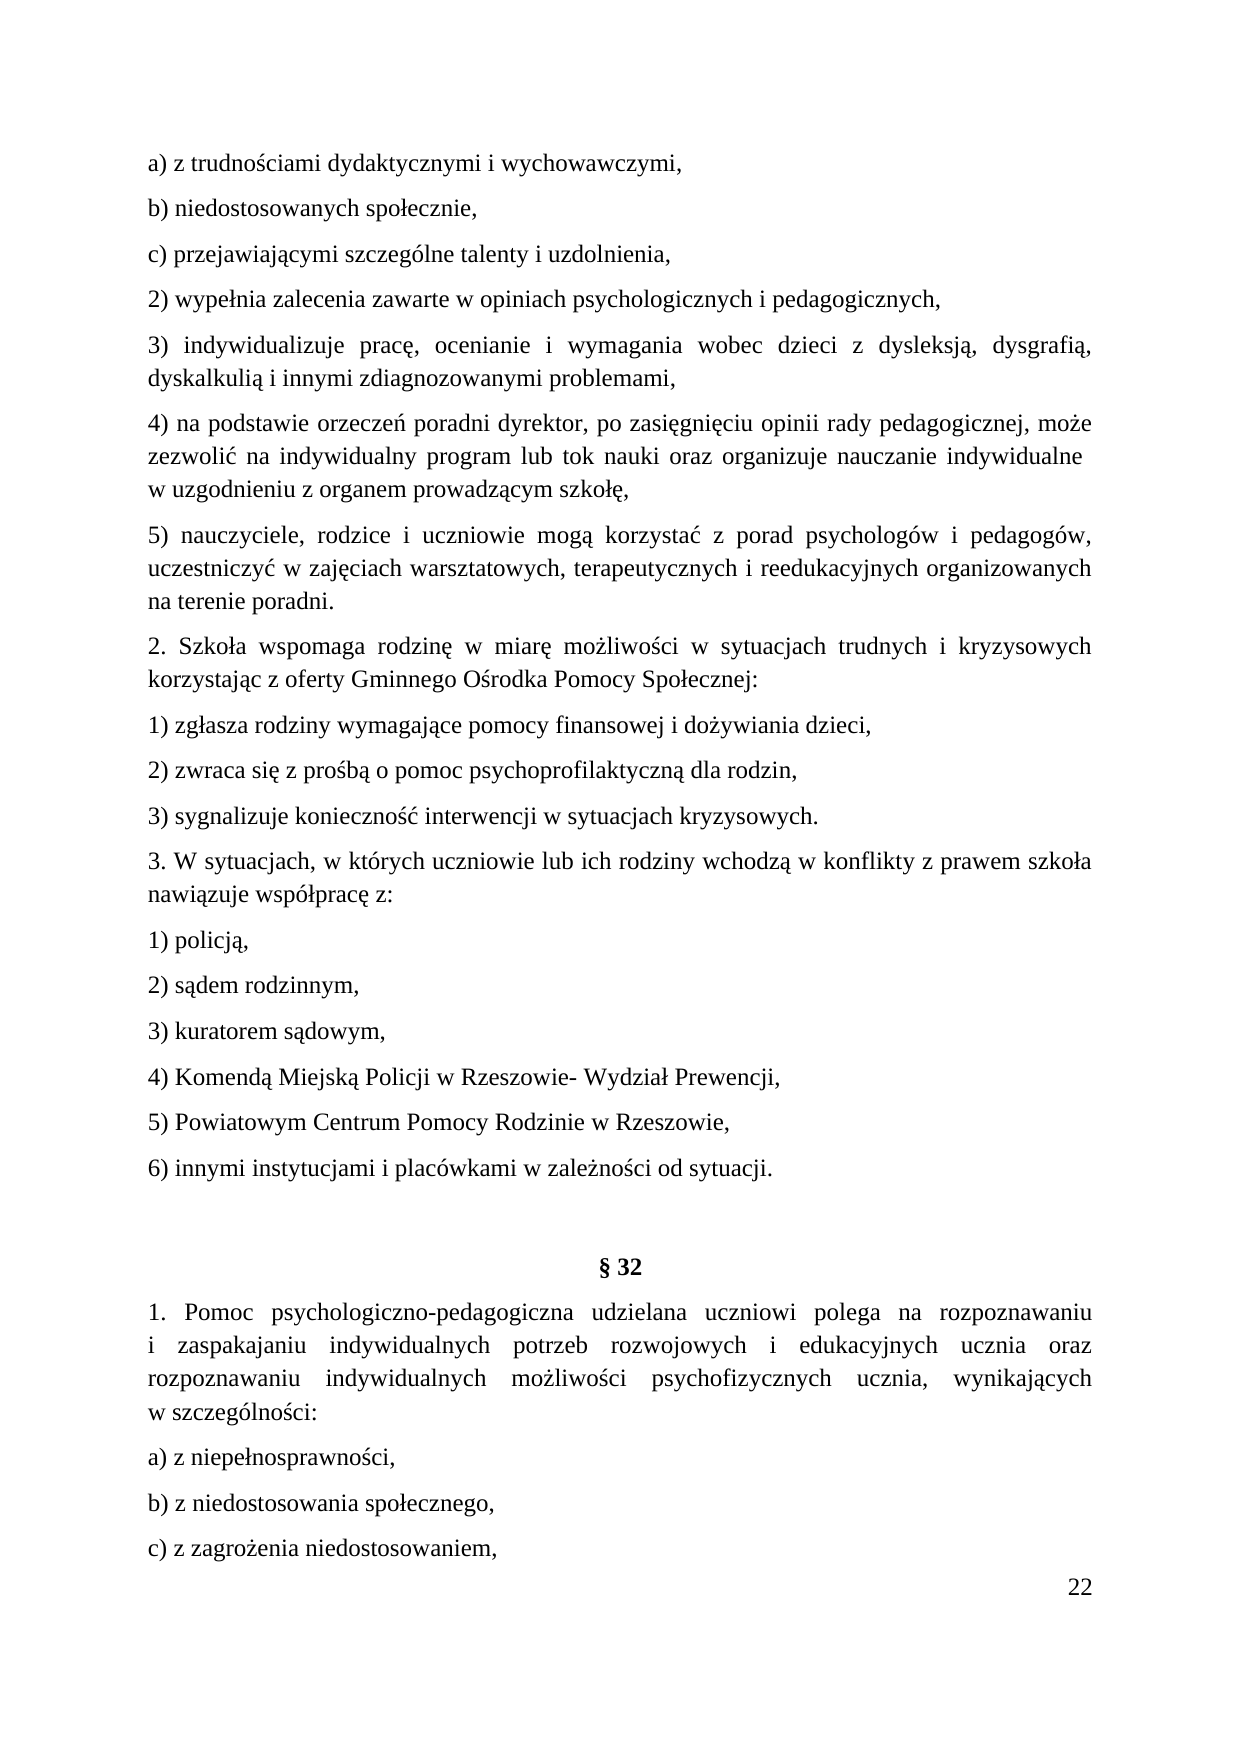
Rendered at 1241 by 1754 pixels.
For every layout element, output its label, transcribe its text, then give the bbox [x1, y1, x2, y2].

text 4) Komendą Miejską Policji w Rzeszowie- Wydział Prewencji, [148, 1062, 1093, 1090]
text 2) sądem rodzinnym, [148, 971, 1093, 999]
text 4) na podstawie orzeczeń poradni dyrektor, po zasięgnięciu opinii rady pedagogicznej, może zezwolić na indywidualny program lub tok nauki oraz organizuje nauczanie indywidualne w uzgodnieniu z organem prowadzącym szkołę, [148, 408, 1093, 503]
text b) niedostosowanych społecznie, [148, 193, 1093, 222]
text 1) policją, [148, 925, 1093, 954]
text c) przejawiającymi szczególne talenty i uzdolnienia, [148, 239, 1093, 267]
text § 32 [148, 1252, 1093, 1281]
text 2) wypełnia zalecenia zawarte w opiniach psychologicznych i pedagogicznych, [148, 284, 1093, 313]
text c) z zagrożenia niedostosowaniem, [148, 1533, 1093, 1562]
text 1. Pomoc psychologiczno-pedagogiczna udzielana uczniowi polega na rozpoznawaniu i zaspakajaniu indywidualnych potrzeb rozwojowych i edukacyjnych ucznia oraz rozpoznawaniu indywidualnych możliwości psychofizycznych ucznia, wynikających w szczególności: [148, 1297, 1093, 1425]
text 3) indywidualizuje pracę, ocenianie i wymagania wobec dzieci z dysleksją, dysgrafią, dyskalkulią i innymi zdiagnozowanymi problemami, [148, 330, 1093, 391]
text 2) zwraca się z prośbą o pomoc psychoprofilaktyczną dla rodzin, [148, 755, 1093, 784]
text a) z niepełnosprawności, [148, 1442, 1093, 1471]
text a) z trudnościami dydaktycznymi i wychowawczymi, [148, 148, 1093, 176]
text 1) zgłasza rodziny wymagające pomocy finansowej i dożywiania dzieci, [148, 710, 1093, 739]
text 3) kuratorem sądowym, [148, 1016, 1093, 1045]
text 5) nauczyciele, rodzice i uczniowie mogą korzystać z porad psychologów i pedagogów, uczestniczyć w zajęciach warsztatowych, terapeutycznych i reedukacyjnych organizowanych na terenie poradni. [148, 520, 1093, 614]
text 2. Szkoła wspomaga rodzinę w miarę możliwości w sytuacjach trudnych i kryzysowych korzystając z oferty Gminnego Ośrodka Pomocy Społecznej: [148, 631, 1093, 693]
text 5) Powiatowym Centrum Pomocy Rodzinie w Rzeszowie, [148, 1107, 1093, 1136]
text 3. W sytuacjach, w których uczniowie lub ich rodziny wchodzą w konflikty z prawem szkoła nawiązuje współpracę z: [148, 846, 1093, 908]
text 6) innymi instytucjami i placówkami w zależności od sytuacji. [148, 1153, 1093, 1181]
text 3) sygnalizuje konieczność interwencji w sytuacjach kryzysowych. [148, 801, 1093, 830]
text b) z niedostosowania społecznego, [148, 1488, 1093, 1516]
